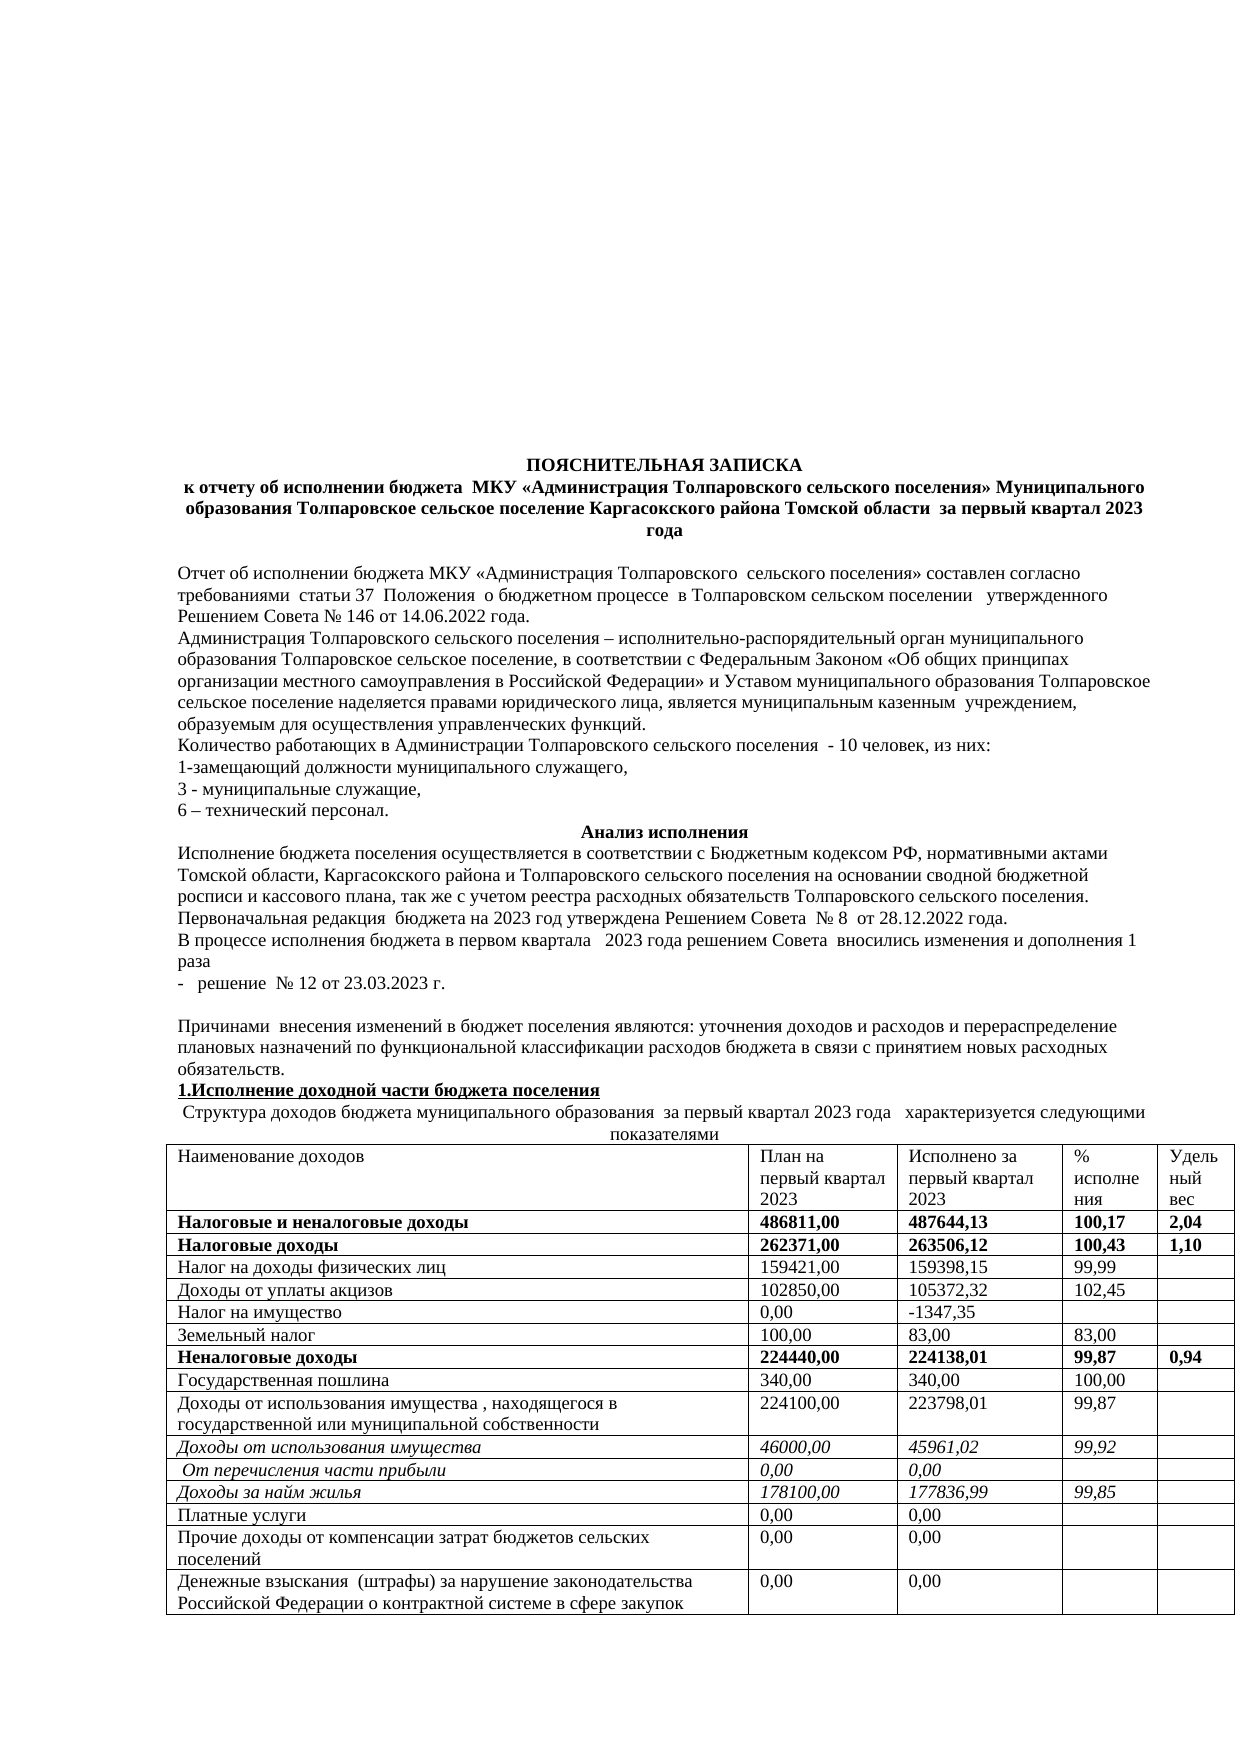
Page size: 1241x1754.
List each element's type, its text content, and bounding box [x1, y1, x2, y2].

text Количество работающих в Администрации Толпаровского сельского поселения - 10 человек, из них: [177, 734, 1152, 756]
table_cell 0,94 [1158, 1346, 1234, 1368]
table_cell [1158, 1459, 1234, 1480]
table_cell [1158, 1392, 1234, 1435]
text 1-замещающий должности муниципального служащего, [177, 756, 1152, 777]
table_cell [1158, 1526, 1234, 1569]
text 1.Исполнение доходной части бюджета поселения [177, 1079, 1152, 1101]
table_cell 159398,15 [898, 1256, 1062, 1278]
table_cell 100,00 [749, 1324, 897, 1345]
table_cell 224440,00 [749, 1346, 897, 1368]
table_cell [1063, 1526, 1157, 1569]
table_cell 0,00 [898, 1504, 1062, 1525]
text В процессе исполнения бюджета в первом квартала 2023 года решением Совета вносились изменения и дополнения 1 раза [177, 928, 1152, 972]
text Отчет об исполнении бюджета МКУ «Администрация Толпаровского сельского поселения» составлен согласно требованиями статьи 37 Положения о бюджетном процессе в Толпаровском сельском поселении утвержденного Решением Совета № 146 от 14.06.2022 года. [177, 562, 1152, 627]
table_cell [1063, 1570, 1157, 1613]
table_cell Доходы от использования имущества [167, 1436, 748, 1457]
table_cell 99,87 [1063, 1392, 1157, 1435]
table_cell Доходы от использования имущества , находящегося в государственной или муниципальной собственности [167, 1392, 748, 1435]
table_cell [1158, 1436, 1234, 1457]
table_cell 224100,00 [749, 1392, 897, 1435]
table_cell 0,00 [749, 1570, 897, 1613]
table_cell 487644,13 [898, 1211, 1062, 1232]
table_cell 0,00 [749, 1459, 897, 1480]
table_cell 102,45 [1063, 1279, 1157, 1300]
table_cell 223798,01 [898, 1392, 1062, 1435]
table_cell 99,87 [1063, 1346, 1157, 1368]
table_cell 0,00 [898, 1459, 1062, 1480]
table_cell 99,85 [1063, 1481, 1157, 1503]
table_cell 46000,00 [749, 1436, 897, 1457]
table_header Удельный вес [1158, 1145, 1234, 1210]
table_cell 2,04 [1158, 1211, 1234, 1232]
table_cell [1063, 1301, 1157, 1323]
table_cell Налоговые доходы [167, 1234, 748, 1255]
table_cell [1063, 1504, 1157, 1525]
table_cell 224138,01 [898, 1346, 1062, 1368]
table_cell 45961,02 [898, 1436, 1062, 1457]
table_cell Государственная пошлина [167, 1369, 748, 1391]
table_cell [1158, 1570, 1234, 1613]
table_header План на первый квартал 2023 [749, 1145, 897, 1210]
table_cell 0,00 [749, 1301, 897, 1323]
table_cell 159421,00 [749, 1256, 897, 1278]
table_cell Платные услуги [167, 1504, 748, 1525]
text Первоначальная редакция бюджета на 2023 год утверждена Решением Совета № 8 от 28.12.2022 года. [177, 907, 1152, 928]
table_cell 0,00 [898, 1570, 1062, 1613]
table_cell 99,99 [1063, 1256, 1157, 1278]
text Структура доходов бюджета муниципального образования за первый квартал 2023 года характеризуется следующими показателями [177, 1101, 1152, 1144]
table_header Исполнено за первый квартал 2023 [898, 1145, 1062, 1210]
text Анализ исполнения [177, 821, 1152, 842]
table_cell [1158, 1481, 1234, 1503]
table_cell [1158, 1504, 1234, 1525]
table_cell От перечисления части прибыли [167, 1459, 748, 1480]
text - решение № 12 от 23.03.2023 г. [177, 972, 1152, 993]
text Причинами внесения изменений в бюджет поселения являются: уточнения доходов и расходов и перераспределение плановых назначений по функциональной классификации расходов бюджета в связи с принятием новых расходных обязательств. [177, 1015, 1152, 1079]
table_cell 340,00 [749, 1369, 897, 1391]
text 6 – технический персонал. [177, 799, 1152, 821]
text 3 - муниципальные служащие, [177, 777, 1152, 799]
table_cell 99,92 [1063, 1436, 1157, 1457]
table_cell Налог на имущество [167, 1301, 748, 1323]
table_cell 100,43 [1063, 1234, 1157, 1255]
table_cell Неналоговые доходы [167, 1346, 748, 1368]
table_cell 105372,32 [898, 1279, 1062, 1300]
table_header Наименование доходов [167, 1145, 748, 1210]
text к отчету об исполнении бюджета МКУ «Администрация Толпаровского сельского поселения» Муниципального образования Толпаровское сельское поселение Каргасокского района Томской области за первый квартал 2023 года [177, 476, 1152, 540]
table_cell 263506,12 [898, 1234, 1062, 1255]
table_cell 177836,99 [898, 1481, 1062, 1503]
text Администрация Толпаровского сельского поселения – исполнительно-распорядительный орган муниципального образования Толпаровское сельское поселение, в соответствии с Федеральным Законом «Об общих принципах организации местного самоуправления в Российской Федерации» и Уставом муниципального образования Толпаровское сельское поселение наделяется правами юридического лица, является муниципальным казенным учреждением, образуемым для осуществления управленческих функций. [177, 627, 1152, 734]
table_cell Доходы от уплаты акцизов [167, 1279, 748, 1300]
table_cell [1158, 1256, 1234, 1278]
table_cell [1063, 1459, 1157, 1480]
table_cell Земельный налог [167, 1324, 748, 1345]
table_cell 102850,00 [749, 1279, 897, 1300]
table_cell 0,00 [749, 1526, 897, 1569]
table_cell Денежные взыскания (штрафы) за нарушение законодательства Российской Федерации о контрактной системе в сфере закупок [167, 1570, 748, 1613]
table_cell [1158, 1369, 1234, 1391]
table_cell 340,00 [898, 1369, 1062, 1391]
table_cell [1158, 1324, 1234, 1345]
table_cell Налоговые и неналоговые доходы [167, 1211, 748, 1232]
table_cell [1158, 1279, 1234, 1300]
table_cell 486811,00 [749, 1211, 897, 1232]
table_cell -1347,35 [898, 1301, 1062, 1323]
table_cell 83,00 [898, 1324, 1062, 1345]
table_cell 100,17 [1063, 1211, 1157, 1232]
table_cell 262371,00 [749, 1234, 897, 1255]
table_cell 0,00 [749, 1504, 897, 1525]
text ПОЯСНИТЕЛЬНАЯ ЗАПИСКА [177, 454, 1152, 476]
table_cell 83,00 [1063, 1324, 1157, 1345]
table_cell Доходы за найм жилья [167, 1481, 748, 1503]
table_cell 178100,00 [749, 1481, 897, 1503]
table_cell Налог на доходы физических лиц [167, 1256, 748, 1278]
table_cell [1158, 1301, 1234, 1323]
text Исполнение бюджета поселения осуществляется в соответствии с Бюджетным кодексом РФ, нормативными актами Томской области, Каргасокского района и Толпаровского сельского поселения на основании сводной бюджетной росписи и кассового плана, так же с учетом реестра расходных обязательств Толпаровского сельского поселения. [177, 842, 1152, 907]
table_header % исполнения [1063, 1145, 1157, 1210]
table_cell 100,00 [1063, 1369, 1157, 1391]
table_cell 0,00 [898, 1526, 1062, 1569]
table_cell 1,10 [1158, 1234, 1234, 1255]
table_cell Прочие доходы от компенсации затрат бюджетов сельских поселений [167, 1526, 748, 1569]
